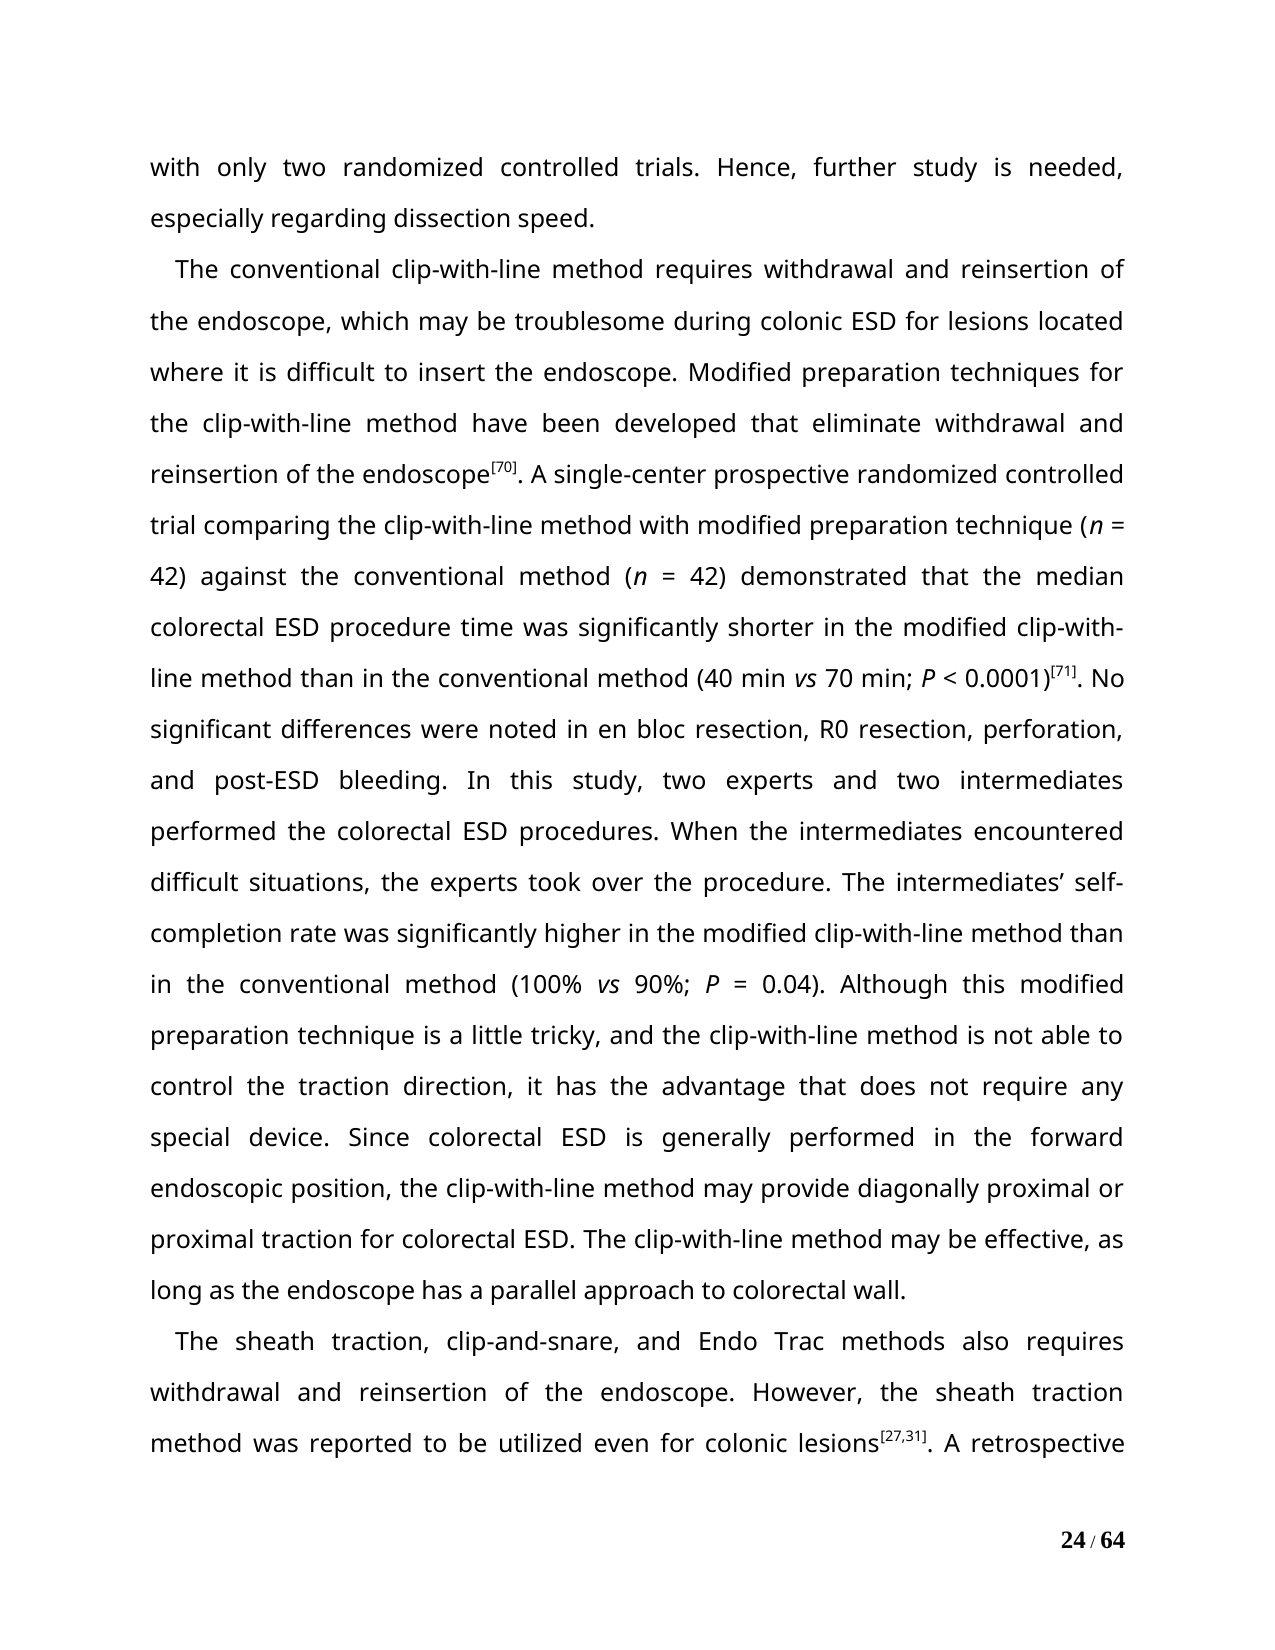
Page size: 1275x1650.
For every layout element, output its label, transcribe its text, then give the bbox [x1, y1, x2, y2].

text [150, 1324, 1125, 1460]
text The conventional clip-with-line method requires withdrawal and reinsertion of the endoscope, which may be troublesome during colonic ESD for lesions located where it is difficult to insert the endoscope. Modified preparation techniques for the clip-with-line method have been developed that eliminate withdrawal and reinsertion of the endoscope[70]. A single-center prospective randomized controlled trial comparing the clip-with-line method with modified preparation technique (n = 42) against the conventional method (n = 42) demonstrated that the median colorectal ESD procedure time was significantly shorter in the modified clip-with-line method than in the conventional method (40 min vs 70 min; P < 0.0001)[71]. No significant differences were noted in en bloc resection, R0 resection, perforation, and post-ESD bleeding. In this study, two experts and two intermediates performed the colorectal ESD procedures. When the intermediates encountered difficult situations, the experts took over the procedure. The intermediates’ self-completion rate was significantly higher in the modified clip-with-line method than in the conventional method (100% vs 90%; P = 0.04). Although this modified preparation technique is a little tricky, and the clip-with-line method is not able to control the traction direction, it has the advantage that does not require any special device. Since colorectal ESD is generally performed in the forward endoscopic position, the clip-with-line method may provide diagonally proximal or proximal traction for colorectal ESD. The clip-with-line method may be effective, as long as the endoscope has a parallel approach to colorectal wall. [150, 252, 1125, 1307]
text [150, 150, 1125, 235]
